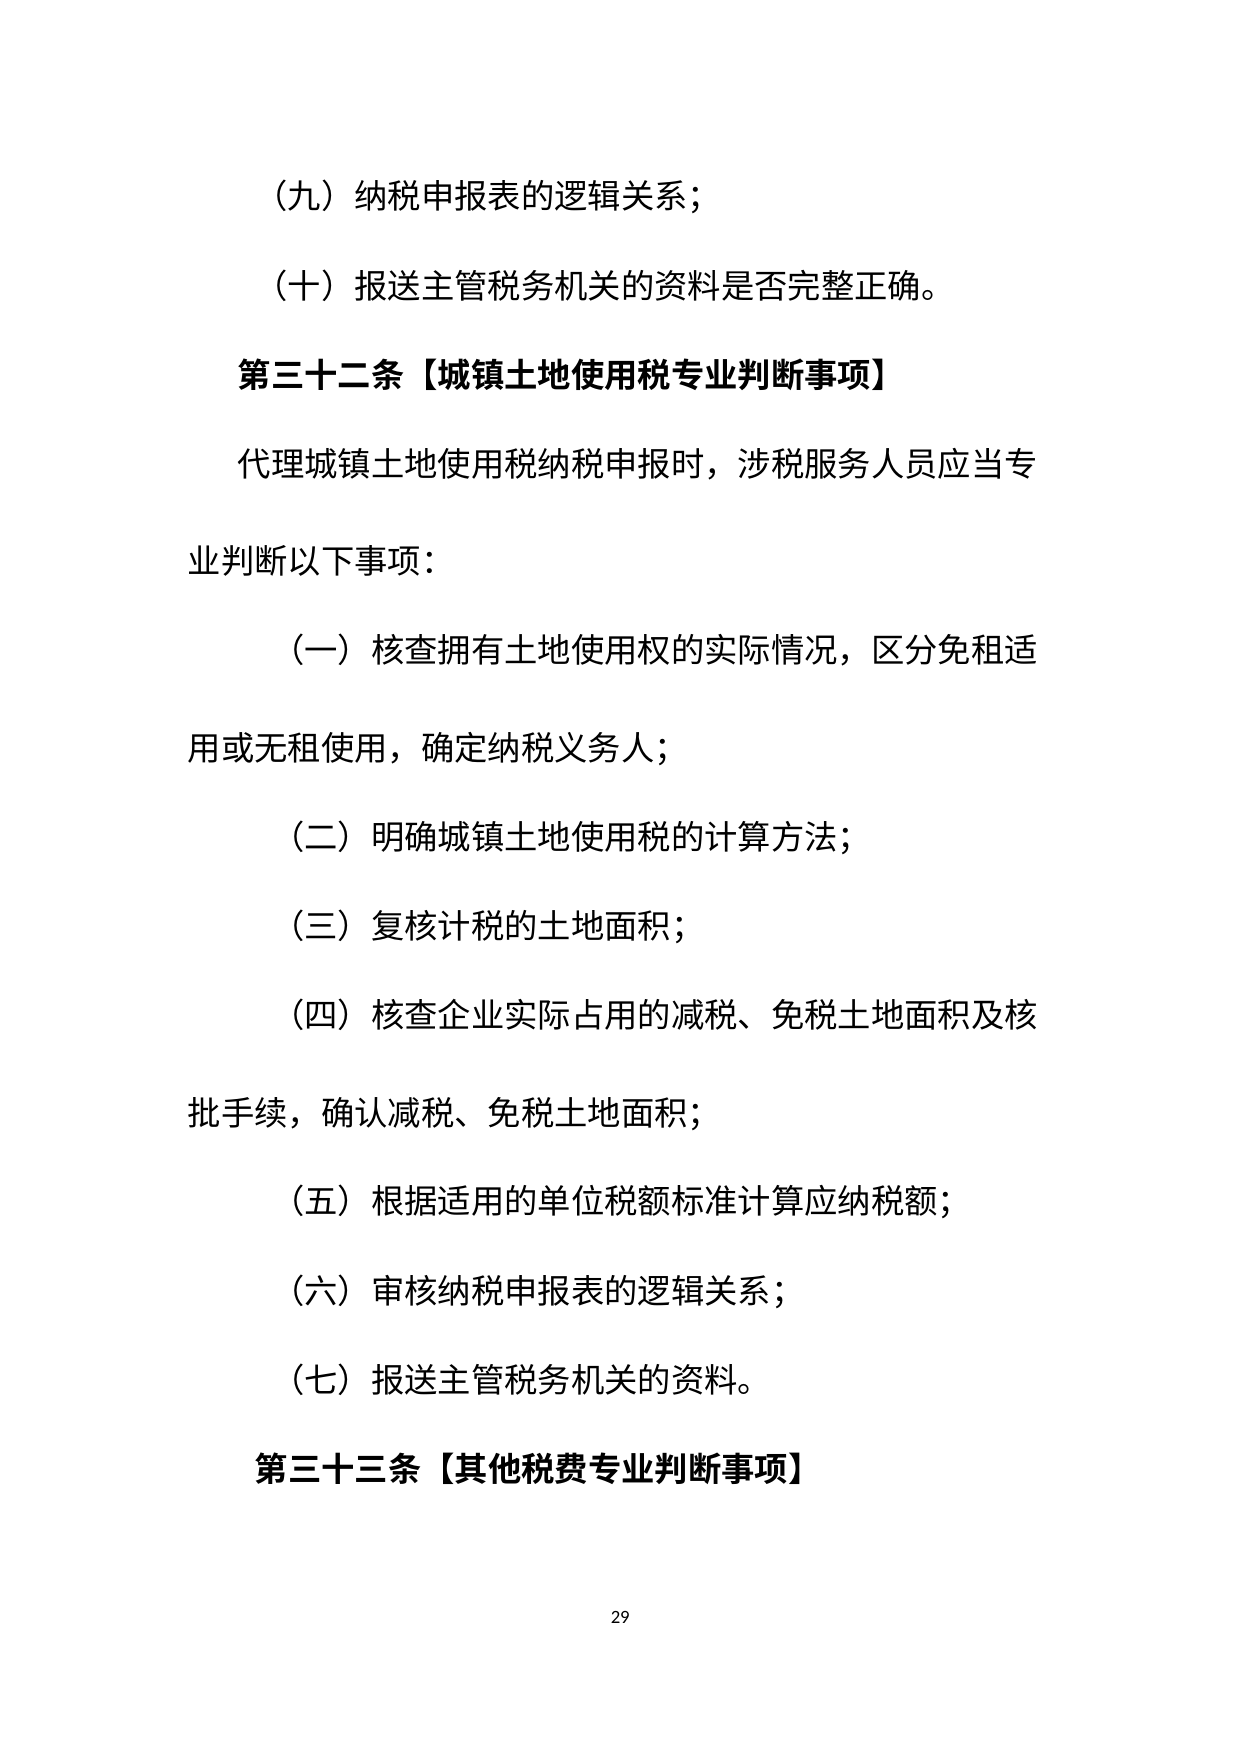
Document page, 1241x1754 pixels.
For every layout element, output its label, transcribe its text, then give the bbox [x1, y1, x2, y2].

text 第三十三条【其他税费专业判断事项】 [187, 1434, 1053, 1499]
text （十）报送主管税务机关的资料是否完整正确。 [187, 251, 1053, 316]
text （一）核查拥有土地使用权的实际情况，区分免租适用或无租使用，确定纳税义务人； [187, 616, 1053, 778]
text （五）根据适用的单位税额标准计算应纳税额； [187, 1167, 1053, 1232]
text （六）审核纳税申报表的逻辑关系； [187, 1256, 1053, 1321]
text （二）明确城镇土地使用税的计算方法； [187, 802, 1053, 867]
text （四）核查企业实际占用的减税、免税土地面积及核批手续，确认减税、免税土地面积； [187, 980, 1053, 1143]
text （七）报送主管税务机关的资料。 [187, 1345, 1053, 1410]
text （三）复核计税的土地面积； [187, 891, 1053, 956]
text 代理城镇土地使用税纳税申报时，涉税服务人员应当专业判断以下事项： [187, 429, 1053, 592]
text （九）纳税申报表的逻辑关系； [187, 162, 1053, 227]
text 第三十二条【城镇土地使用税专业判断事项】 [187, 340, 1053, 405]
